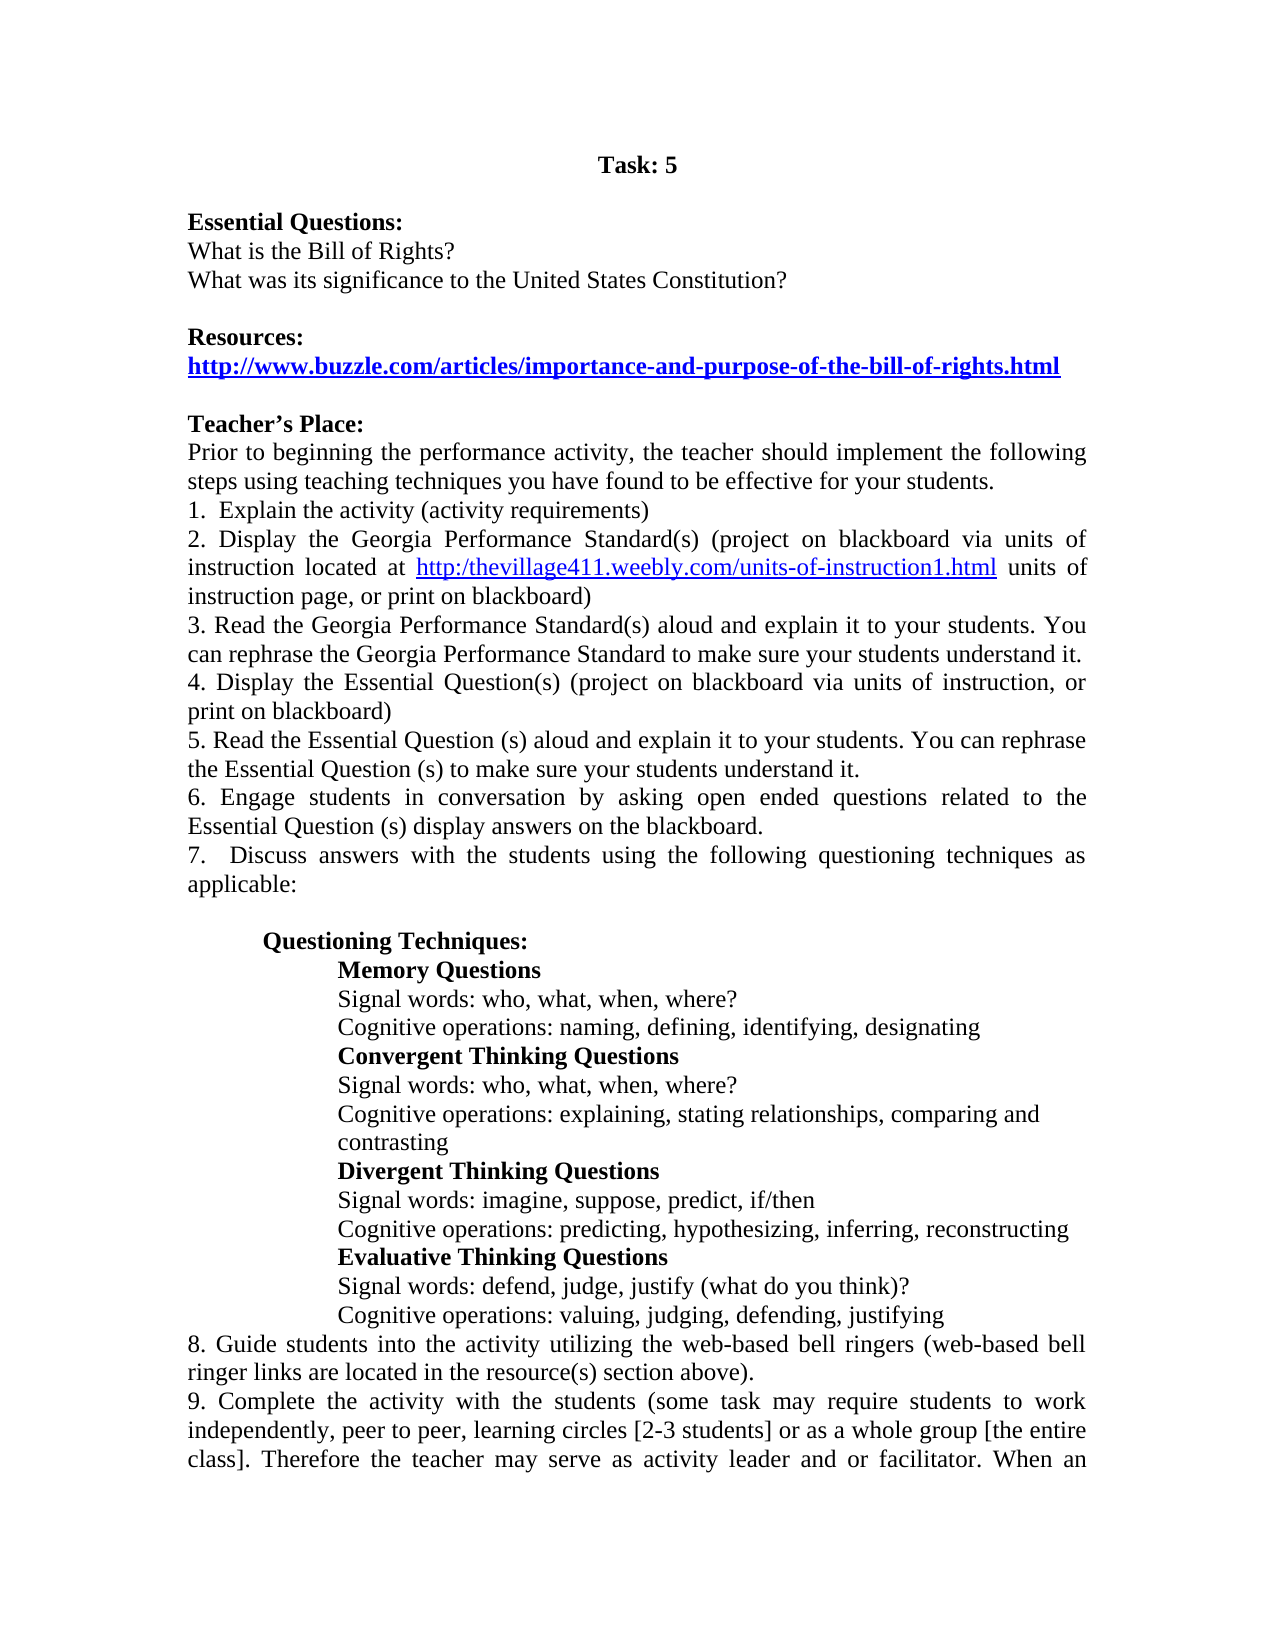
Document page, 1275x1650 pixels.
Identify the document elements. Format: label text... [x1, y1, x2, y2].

text 7. Discuss answers with the students using the following questioning techniques as applicable: [187, 840, 1087, 897]
text Cognitive operations: naming, defining, identifying, designating [187, 1012, 1087, 1041]
text Divergent Thinking Questions [187, 1156, 1087, 1185]
text Cognitive operations: explaining, stating relationships, comparing and [337, 1099, 1087, 1127]
text Evaluative Thinking Questions [187, 1242, 1087, 1271]
text 3. Read the Georgia Performance Standard(s) aloud and explain it to your students. You can rephrase the Georgia Performance Standard to make sure your students understand it. [187, 610, 1087, 667]
text Teacher’s Place: [187, 380, 1087, 437]
text Signal words: defend, judge, justify (what do you think)? [187, 1271, 1087, 1300]
text Signal words: who, what, when, where? [187, 984, 1087, 1012]
text Prior to beginning the performance activity, the teacher should implement the following steps using teaching techniques you have found to be effective for your students. [187, 437, 1087, 495]
text 5. Read the Essential Question (s) aloud and explain it to your students. You can rephrase the Essential Question (s) to make sure your students understand it. [187, 725, 1087, 782]
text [187, 1386, 1087, 1472]
text What is the Bill of Rights? [187, 236, 1087, 265]
text 6. Engage students in conversation by asking open ended questions related to the Essential Question (s) display answers on the blackboard. [187, 782, 1087, 840]
text Signal words: who, what, when, where? [187, 1070, 1087, 1099]
text contrasting [337, 1127, 1087, 1156]
text Signal words: imagine, suppose, predict, if/then [187, 1185, 1087, 1214]
text 2. Display the Georgia Performance Standard(s) (project on blackboard via units of instruction located at http:/thevillage411.weebly.com/units-of-instruction1.html units of instruction page, or print on blackboard) [187, 524, 1087, 610]
text http://www.buzzle.com/articles/importance-and-purpose-of-the-bill-of-rights.html [187, 351, 1087, 380]
text Resources: [187, 322, 1087, 351]
text Cognitive operations: predicting, hypothesizing, inferring, reconstructing [337, 1214, 1087, 1242]
text 1. Explain the activity (activity requirements) [187, 495, 1087, 524]
text 8. Guide students into the activity utilizing the web-based bell ringers (web-based bell ringer links are located in the resource(s) section above). [187, 1329, 1087, 1386]
text Essential Questions: [187, 207, 1087, 236]
text 4. Display the Essential Question(s) (project on blackboard via units of instruction, or print on blackboard) [187, 667, 1087, 725]
text Task: 5 [187, 150, 1087, 179]
text What was its significance to the United States Constitution? [187, 265, 1087, 294]
text Convergent Thinking Questions [262, 1041, 1087, 1070]
text Questioning Techniques: [187, 926, 1087, 955]
text Cognitive operations: valuing, judging, defending, justifying [187, 1300, 1087, 1329]
text Memory Questions [262, 955, 1087, 984]
